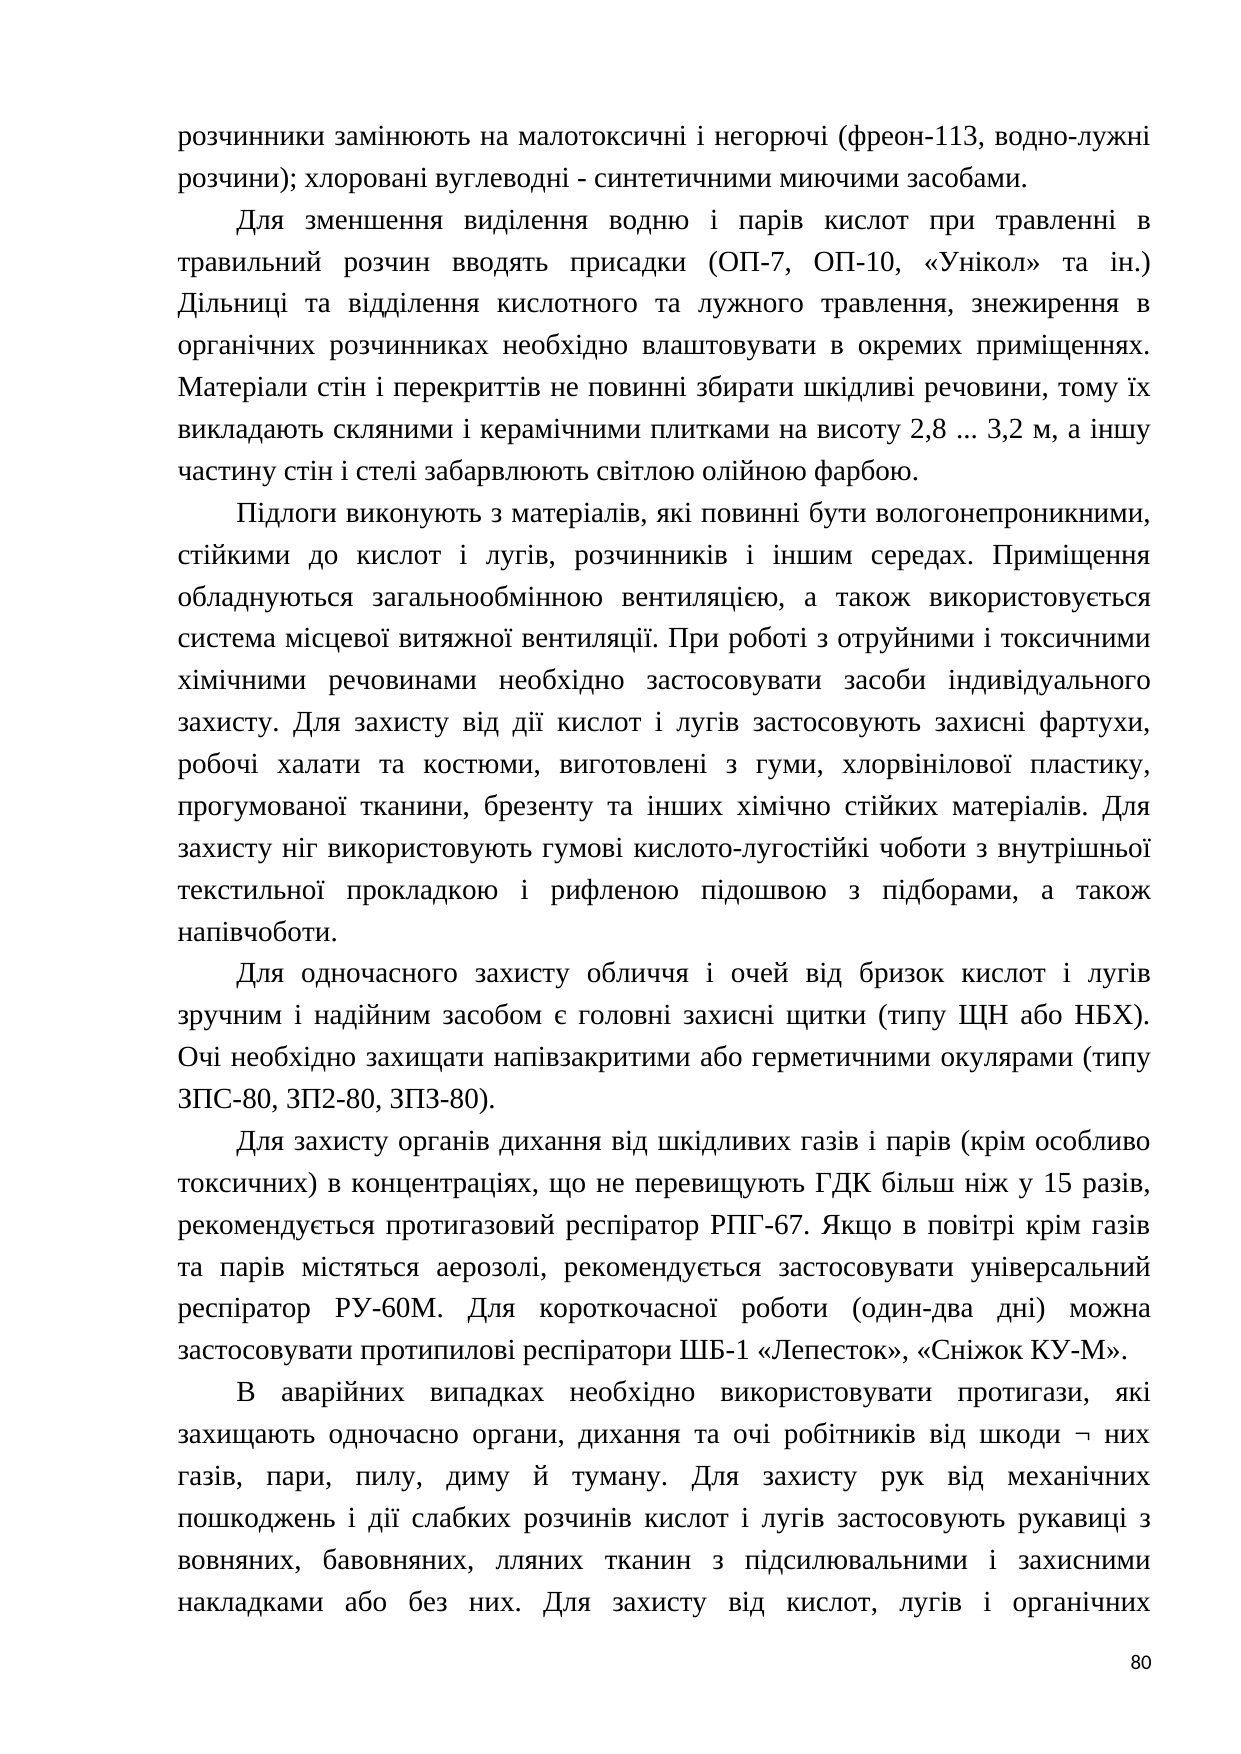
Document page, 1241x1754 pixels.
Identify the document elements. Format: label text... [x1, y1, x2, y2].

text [177, 1374, 1152, 1617]
text Для зменшення виділення водню і парів кислот при травленні в травильний розчин вводять присадки (ОП-7, ОП-10, «Унікол» та ін.) Дільниці та відділення кислотного та лужного травлення, знежирення в органічних розчинниках необхідно влаштовувати в окремих приміщеннях. Матеріали стін і перекриттів не повинні збирати шкідливі речовини, тому їх викладають скляними і керамічними плитками на висоту 2,8 ... 3,2 м, а іншу частину стін і стелі забарвлюють світлою олійною фарбою. [177, 202, 1152, 487]
text Для захисту органів дихання від шкідливих газів і парів (крім особливо токсичних) в концентраціях, що не перевищують ГДК більш ніж у 15 разів, рекомендується протигазовий респіратор РПГ-67. Якщо в повітрі крім газів та парів містяться аерозолі, рекомендується застосовувати універсальний респіратор РУ-60М. Для короткочасної роботи (один-два дні) можна застосовувати протипилові респіратори ШБ-1 «Лепесток», «Сніжок КУ-М». [177, 1123, 1152, 1366]
text Підлоги виконують з матеріалів, які повинні бути вологонепроникними, стійкими до кислот і лугів, розчинників і іншим середах. Приміщення обладнуються загальнообмінною вентиляцією, а також використовується система місцевої витяжної вентиляції. При роботі з отруйними і токсичними хімічними речовинами необхідно застосовувати засоби індивідуального захисту. Для захисту від дії кислот і лугів застосовують захисні фартухи, робочі халати та костюми, виготовлені з гуми, хлорвінілової пластику, прогумованої тканини, брезенту та інших хімічно стійких матеріалів. Для захисту ніг використовують гумові кислото-лугостійкі чоботи з внутрішньої текстильної прокладкою і рифленою підошвою з підборами, а також напівчоботи. [177, 495, 1152, 947]
text Для одночасного захисту обличчя і очей від бризок кислот і лугів зручним і надійним засобом є головні захисні щитки (типу ЩН або НБХ). Очі необхідно захищати напівзакритими або герметичними окулярами (типу ЗПС-80, ЗП2-80, ЗПЗ-80). [177, 956, 1152, 1115]
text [177, 118, 1152, 193]
